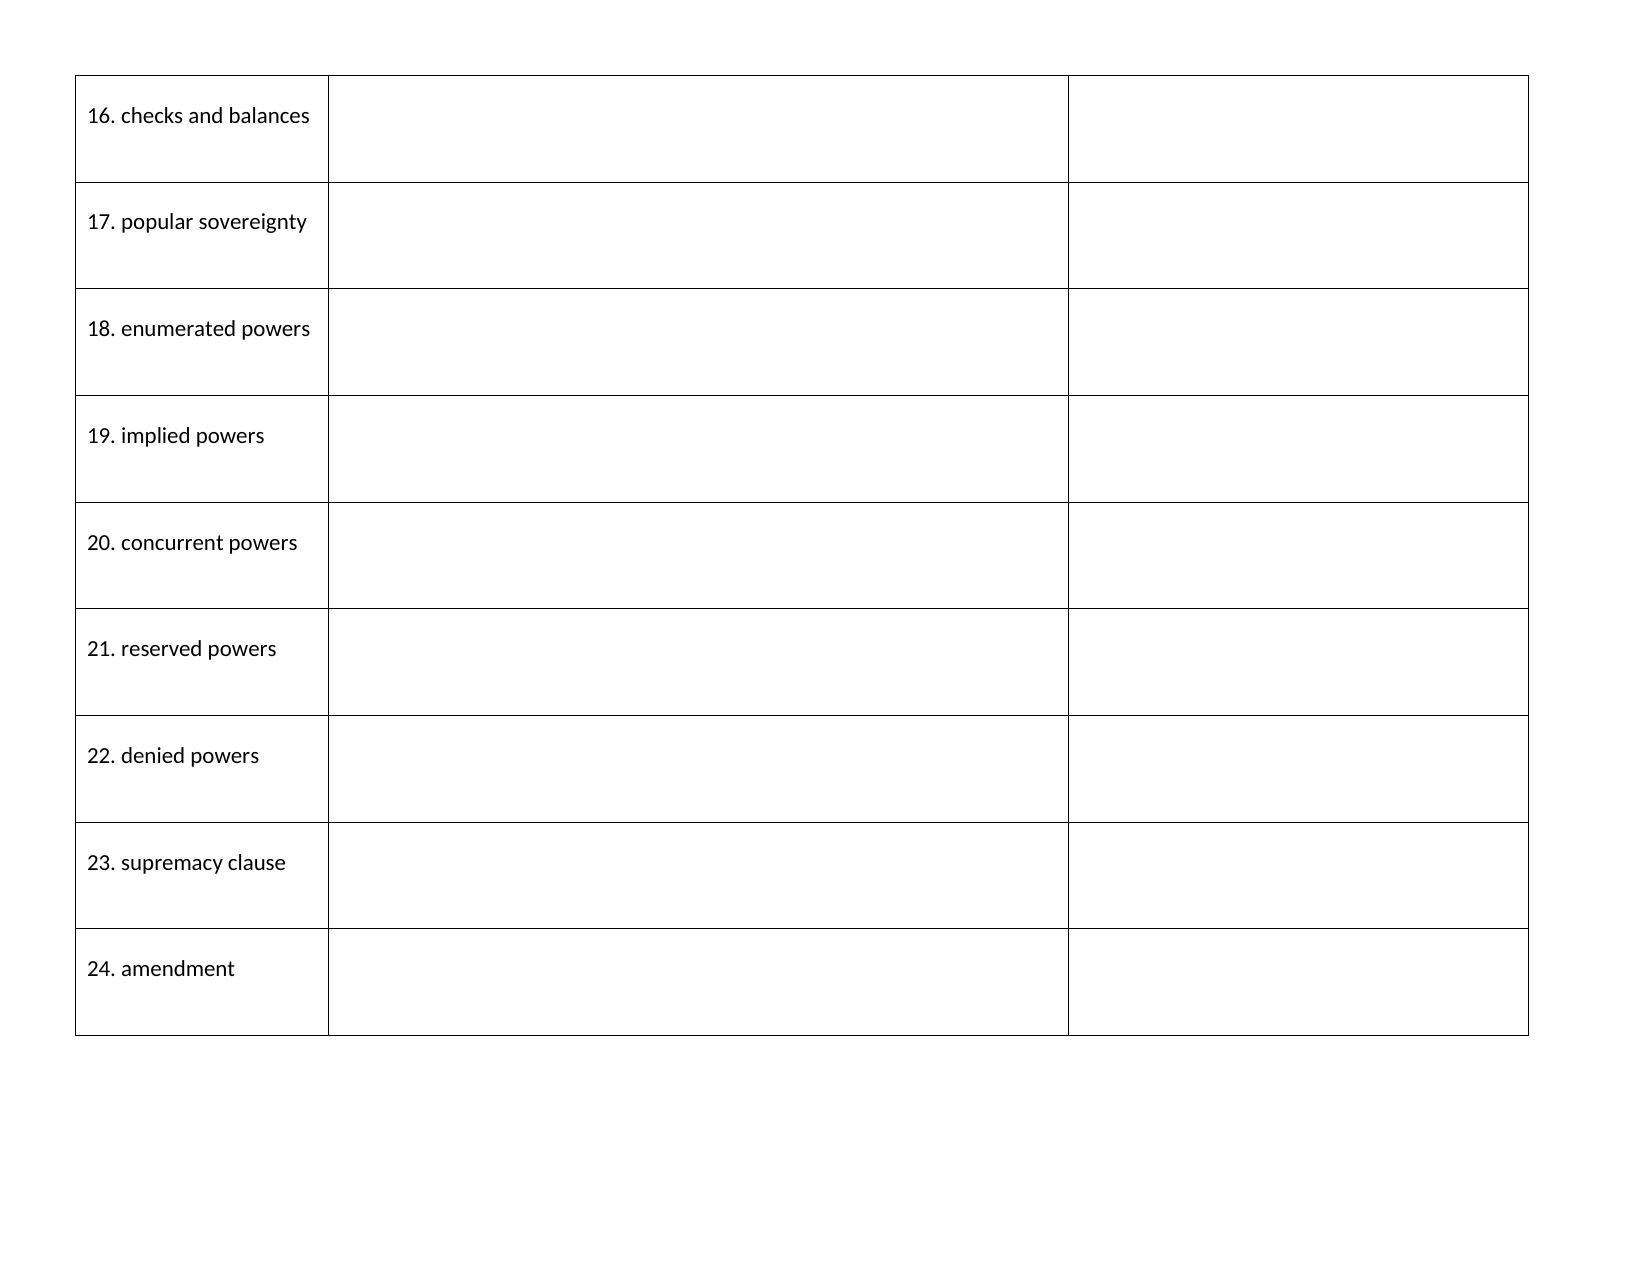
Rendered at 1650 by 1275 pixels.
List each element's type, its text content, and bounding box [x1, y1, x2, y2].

table_cell [329, 929, 1068, 1035]
table_cell 23. supremacy clause [76, 823, 328, 928]
table_cell 20. concurrent powers [76, 503, 328, 608]
table_cell [1069, 183, 1528, 288]
table_cell 21. reserved powers [76, 609, 328, 715]
table_cell [1069, 503, 1528, 608]
table_cell 22. denied powers [76, 716, 328, 822]
table_cell [1069, 716, 1528, 822]
table_cell [1069, 823, 1528, 928]
table_cell [1069, 396, 1528, 502]
table_cell [329, 716, 1068, 822]
table_cell [1069, 609, 1528, 715]
table_cell [329, 183, 1068, 288]
table_cell [1069, 929, 1528, 1035]
table_cell [1069, 289, 1528, 395]
table_cell [329, 76, 1068, 182]
table_cell [329, 609, 1068, 715]
table_cell [329, 396, 1068, 502]
table_cell [1069, 76, 1528, 182]
table_cell 17. popular sovereignty [76, 183, 328, 288]
table_cell 18. enumerated powers [76, 289, 328, 395]
table_cell 16. checks and balances [76, 76, 328, 182]
table_cell [329, 503, 1068, 608]
table_cell [329, 289, 1068, 395]
table_cell [329, 823, 1068, 928]
table_cell 19. implied powers [76, 396, 328, 502]
table_cell 24. amendment [76, 929, 328, 1035]
